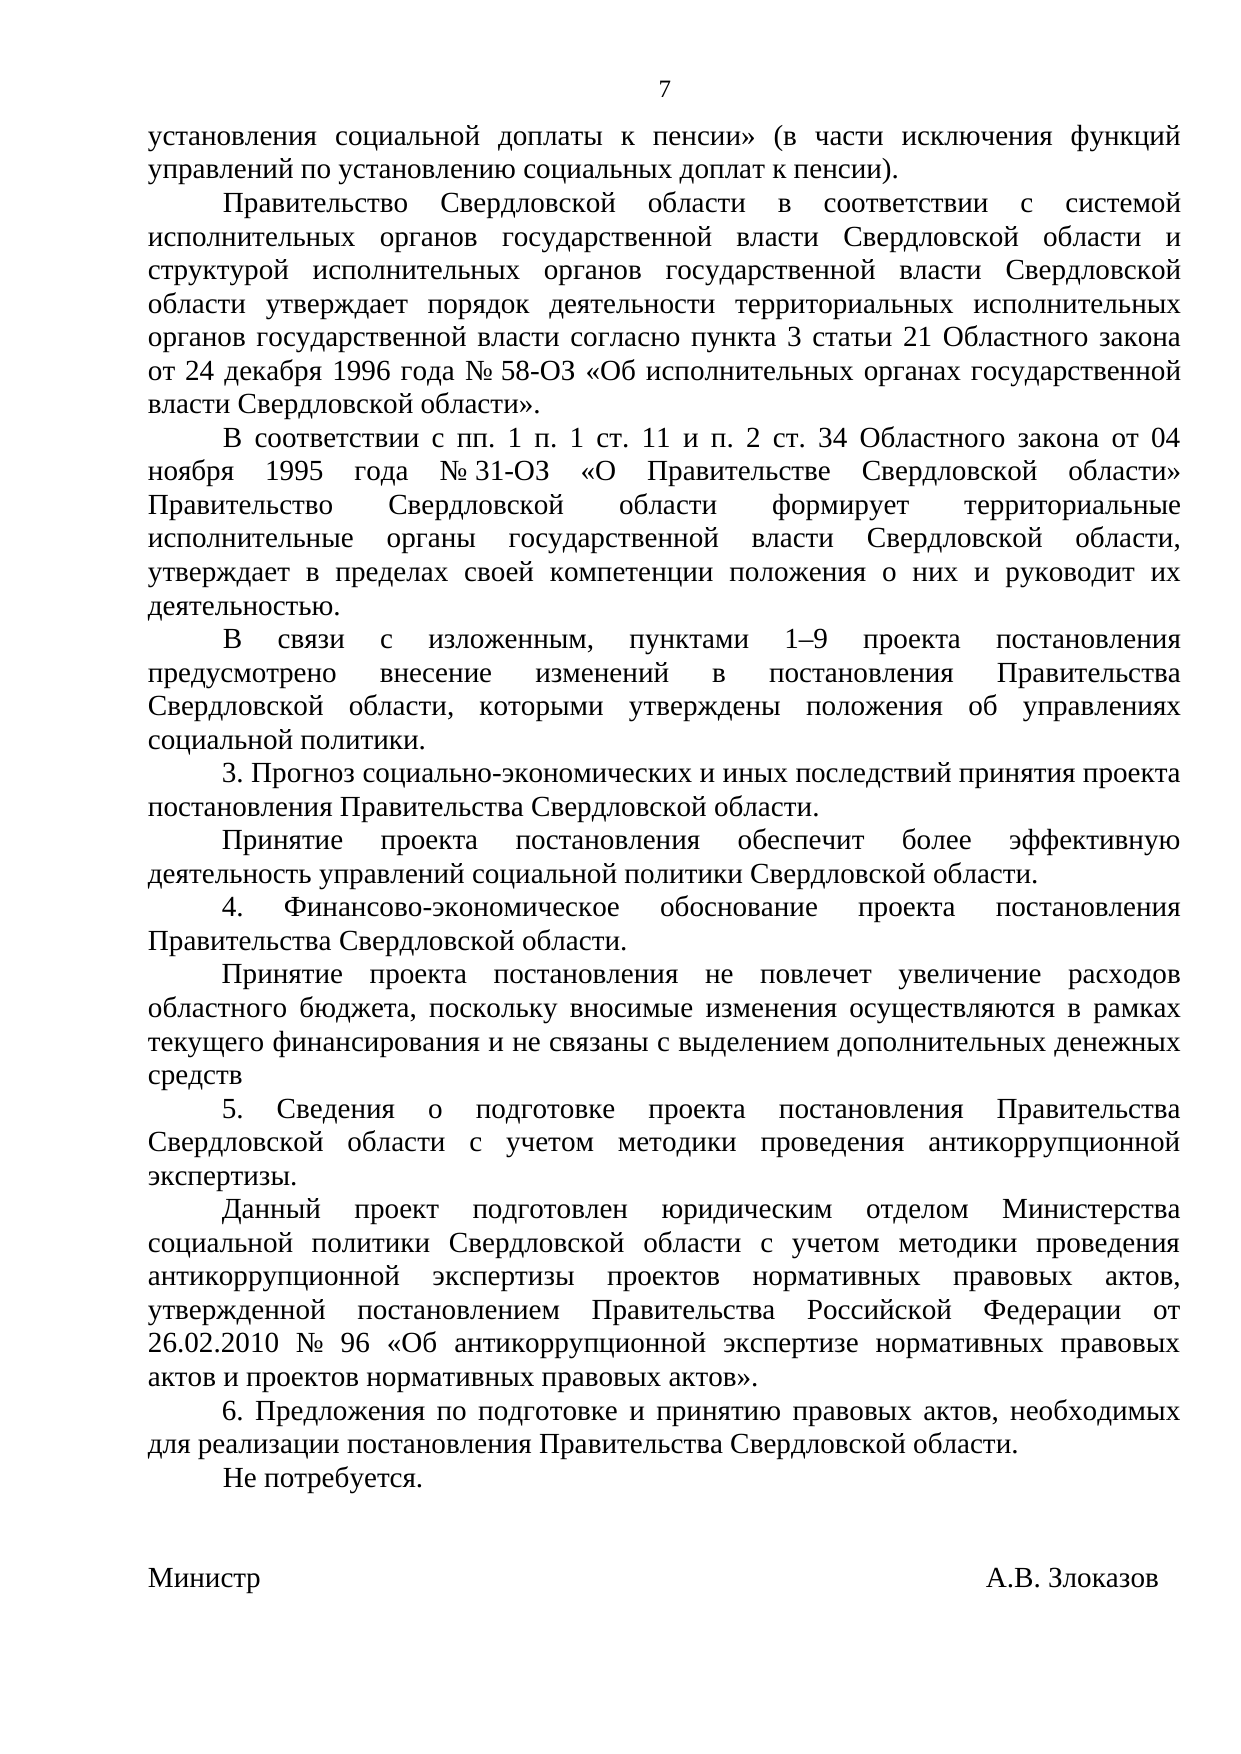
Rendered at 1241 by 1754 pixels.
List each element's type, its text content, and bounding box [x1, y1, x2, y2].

text В связи с изложенным, пунктами 1–9 проекта постановления предусмотрено внесение изменений в постановления Правительства Свердловской области, которыми утверждены положения об управлениях социальной политики. [148, 621, 1182, 755]
text Министр А.В. Злоказов [148, 1560, 1181, 1594]
text Принятие проекта постановления обеспечит более эффективную деятельность управлений социальной политики Свердловской области. [148, 822, 1181, 889]
text Принятие проекта постановления не повлечет увеличение расходов областного бюджета, поскольку вносимые изменения осуществляются в рамках текущего финансирования и не связаны с выделением дополнительных денежных средств [148, 957, 1182, 1091]
text Не потребуется. [148, 1460, 1181, 1493]
text Данный проект подготовлен юридическим отделом Министерства социальной политики Свердловской области с учетом методики проведения антикоррупционной экспертизы проектов нормативных правовых актов, утвержденной постановлением Правительства Российской Федерации от 26.02.2010 № 96 «Об антикоррупционной экспертизе нормативных правовых актов и проектов нормативных правовых актов». [148, 1191, 1181, 1393]
text 4. Финансово-экономическое обоснование проекта постановления Правительства Свердловской области. [148, 889, 1181, 957]
text 5. Сведения о подготовке проекта постановления Правительства Свердловской области с учетом методики проведения антикоррупционной экспертизы. [148, 1091, 1181, 1191]
text 3. Прогноз социально-экономических и иных последствий принятия проекта постановления Правительства Свердловской области. [148, 755, 1181, 822]
text В соответствии с пп. 1 п. 1 ст. 11 и п. 2 ст. 34 Областного закона от 04 ноября 1995 года № 31-ОЗ «О Правительстве Свердловской области» Правительство Свердловской области формирует территориальные исполнительные органы государственной власти Свердловской области, утверждает в пределах своей компетенции положения о них и руководит их деятельностью. [148, 420, 1182, 621]
text Правительство Свердловской области в соответствии с системой исполнительных органов государственной власти Свердловской области и структурой исполнительных органов государственной власти Свердловской области утверждает порядок деятельности территориальных исполнительных органов государственной власти согласно пункта 3 статьи 21 Областного закона от 24 декабря 1996 года № 58-ОЗ «Об исполнительных органах государственной власти Свердловской области». [148, 185, 1182, 420]
text 6. Предложения по подготовке и принятию правовых актов, необходимых для реализации постановления Правительства Свердловской области. [148, 1393, 1181, 1460]
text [148, 118, 1182, 185]
